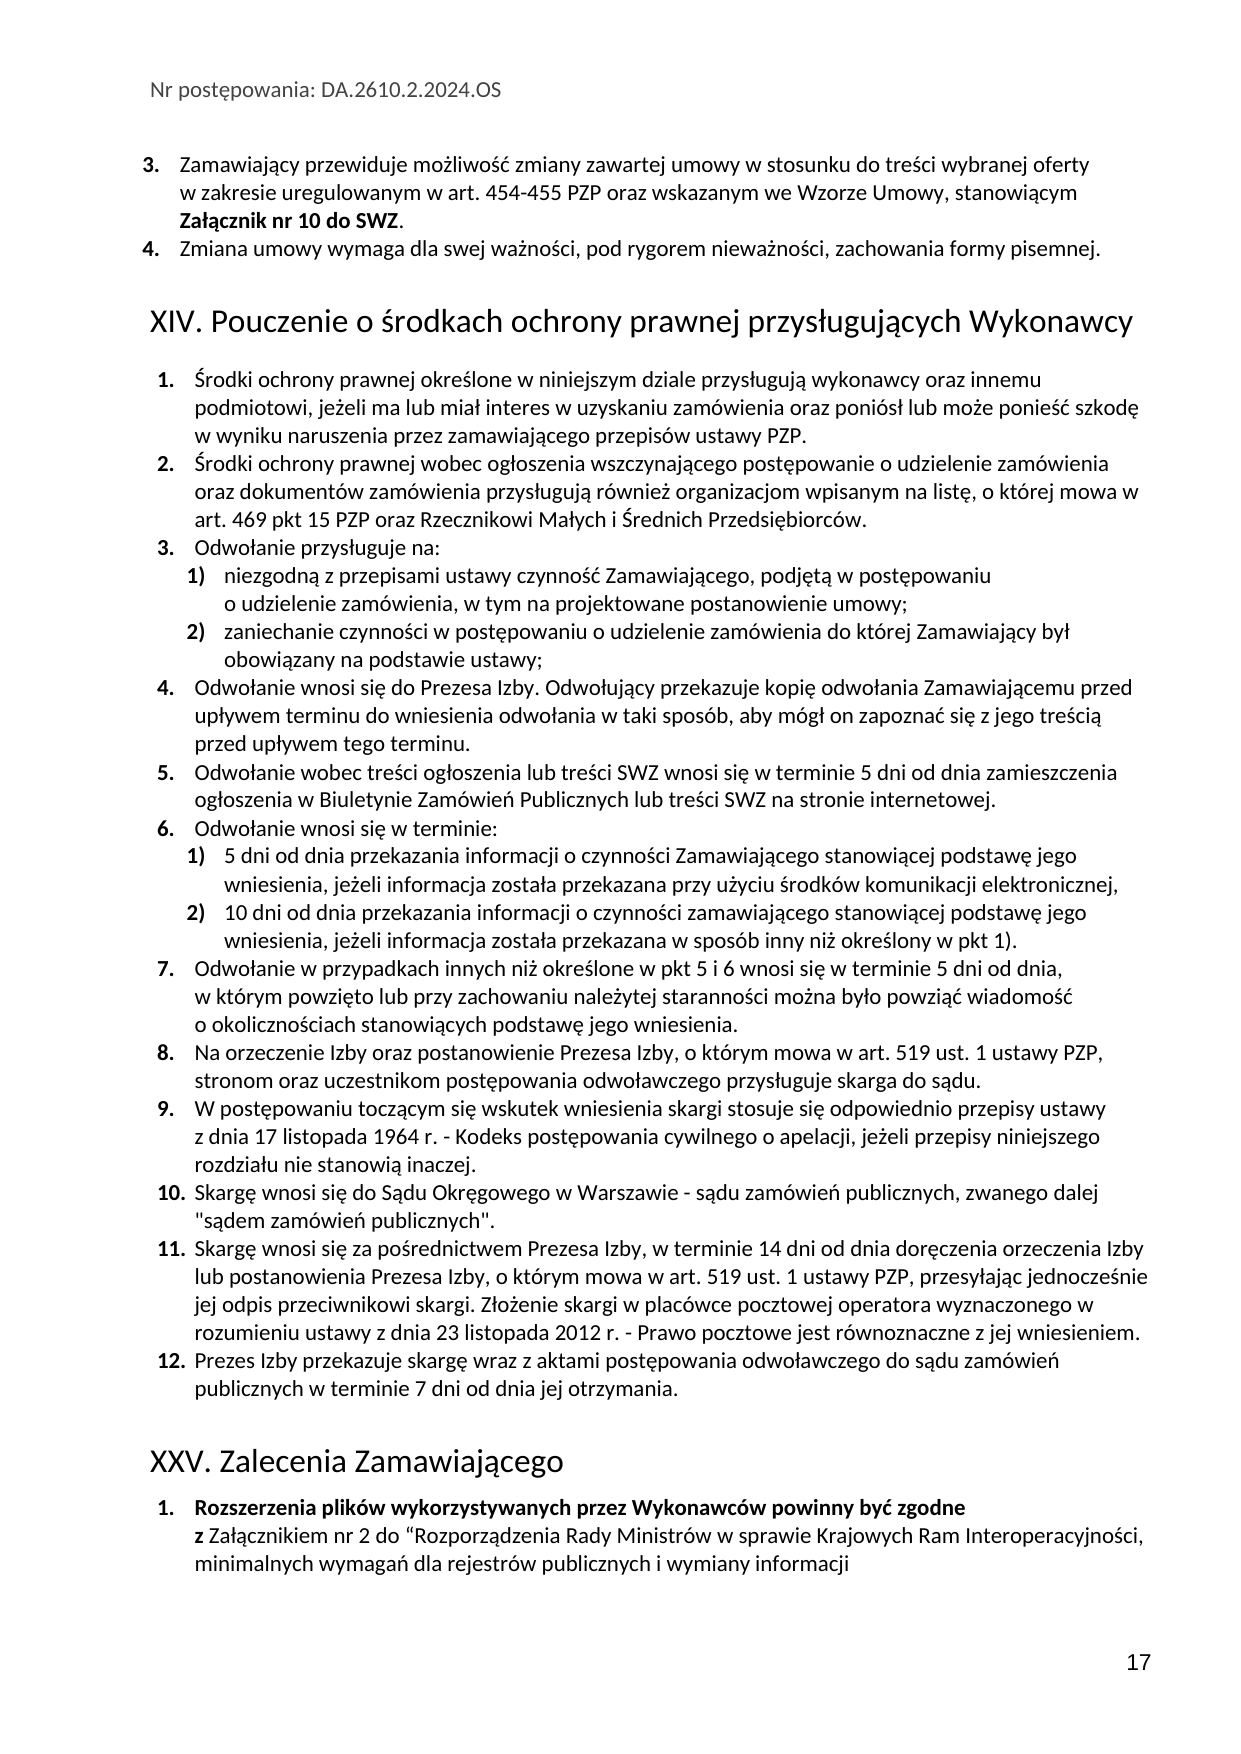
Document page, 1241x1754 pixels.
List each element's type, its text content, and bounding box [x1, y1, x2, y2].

list W postępowaniu toczącym się wskutek wniesienia skargi stosuje się odpowiednio przepisy ustawy z dnia 17 listopada 1964 r. - Kodeks postępowania cywilnego o apelacji, jeżeli przepisy niniejszego rozdziału nie stanowią inaczej. [157, 1094, 1151, 1178]
list niezgodną z przepisami ustawy czynność Zamawiającego, podjętą w postępowaniu o udzielenie zamówienia, w tym na projektowane postanowienie umowy; [186, 561, 1151, 617]
list Skargę wnosi się za pośrednictwem Prezesa Izby, w terminie 14 dni od dnia doręczenia orzeczenia Izby lub postanowienia Prezesa Izby, o którym mowa w art. 519 ust. 1 ustawy PZP, przesyłając jednocześnie jej odpis przeciwnikowi skargi. Złożenie skargi w placówce pocztowej operatora wyznaczonego w rozumieniu ustawy z dnia 23 listopada 2012 r. - Prawo pocztowe jest równoznaczne z jej wniesieniem. [157, 1234, 1151, 1346]
subtitle XIV. Pouczenie o środkach ochrony prawnej przysługujących Wykonawcy [150, 299, 1151, 340]
list Na orzeczenie Izby oraz postanowienie Prezesa Izby, o którym mowa w art. 519 ust. 1 ustawy PZP, stronom oraz uczestnikom postępowania odwoławczego przysługuje skarga do sądu. [157, 1038, 1151, 1094]
list Skargę wnosi się do Sądu Okręgowego w Warszawie - sądu zamówień publicznych, zwanego dalej "sądem zamówień publicznych". [157, 1178, 1151, 1234]
list zaniechanie czynności w postępowaniu o udzielenie zamówienia do której Zamawiający był obowiązany na podstawie ustawy; [186, 617, 1151, 673]
list 10 dni od dnia przekazania informacji o czynności zamawiającego stanowiącej podstawę jego wniesienia, jeżeli informacja została przekazana w sposób inny niż określony w pkt 1). [186, 898, 1151, 954]
list Odwołanie wobec treści ogłoszenia lub treści SWZ wnosi się w terminie 5 dni od dnia zamieszczenia ogłoszenia w Biuletynie Zamówień Publicznych lub treści SWZ na stronie internetowej. [157, 758, 1151, 814]
list Środki ochrony prawnej określone w niniejszym dziale przysługują wykonawcy oraz innemu podmiotowi, jeżeli ma lub miał interes w uzyskaniu zamówienia oraz poniósł lub może ponieść szkodę w wyniku naruszenia przez zamawiającego przepisów ustawy PZP. [157, 365, 1151, 449]
list Prezes Izby przekazuje skargę wraz z aktami postępowania odwoławczego do sądu zamówień publicznych w terminie 7 dni od dnia jej otrzymania. [157, 1346, 1151, 1402]
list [157, 1493, 1151, 1577]
list Odwołanie w przypadkach innych niż określone w pkt 5 i 6 wnosi się w terminie 5 dni od dnia, w którym powzięto lub przy zachowaniu należytej staranności można było powziąć wiadomość o okolicznościach stanowiących podstawę jego wniesienia. [157, 954, 1151, 1038]
list Środki ochrony prawnej wobec ogłoszenia wszczynającego postępowanie o udzielenie zamówienia oraz dokumentów zamówienia przysługują również organizacjom wpisanym na listę, o której mowa w art. 469 pkt 15 PZP oraz Rzecznikowi Małych i Średnich Przedsiębiorców. [157, 449, 1151, 533]
list 5 dni od dnia przekazania informacji o czynności Zamawiającego stanowiącej podstawę jego wniesienia, jeżeli informacja została przekazana przy użyciu środków komunikacji elektronicznej, [186, 842, 1151, 898]
list Odwołanie wnosi się do Prezesa Izby. Odwołujący przekazuje kopię odwołania Zamawiającemu przed upływem terminu do wniesienia odwołania w taki sposób, aby mógł on zapoznać się z jego treścią przed upływem tego terminu. [157, 673, 1151, 758]
list Zmiana umowy wymaga dla swej ważności, pod rygorem nieważności, zachowania formy pisemnej. [142, 234, 1151, 262]
list Zamawiający przewiduje możliwość zmiany zawartej umowy w stosunku do treści wybranej oferty w zakresie uregulowanym w art. 454-455 PZP oraz wskazanym we Wzorze Umowy, stanowiącym Załącznik nr 10 do SWZ. [142, 150, 1151, 234]
list Odwołanie wnosi się w terminie: [157, 814, 1151, 842]
list Odwołanie przysługuje na: [157, 533, 1151, 561]
subtitle XXV. Zalecenia Zamawiającego [150, 1439, 1151, 1480]
